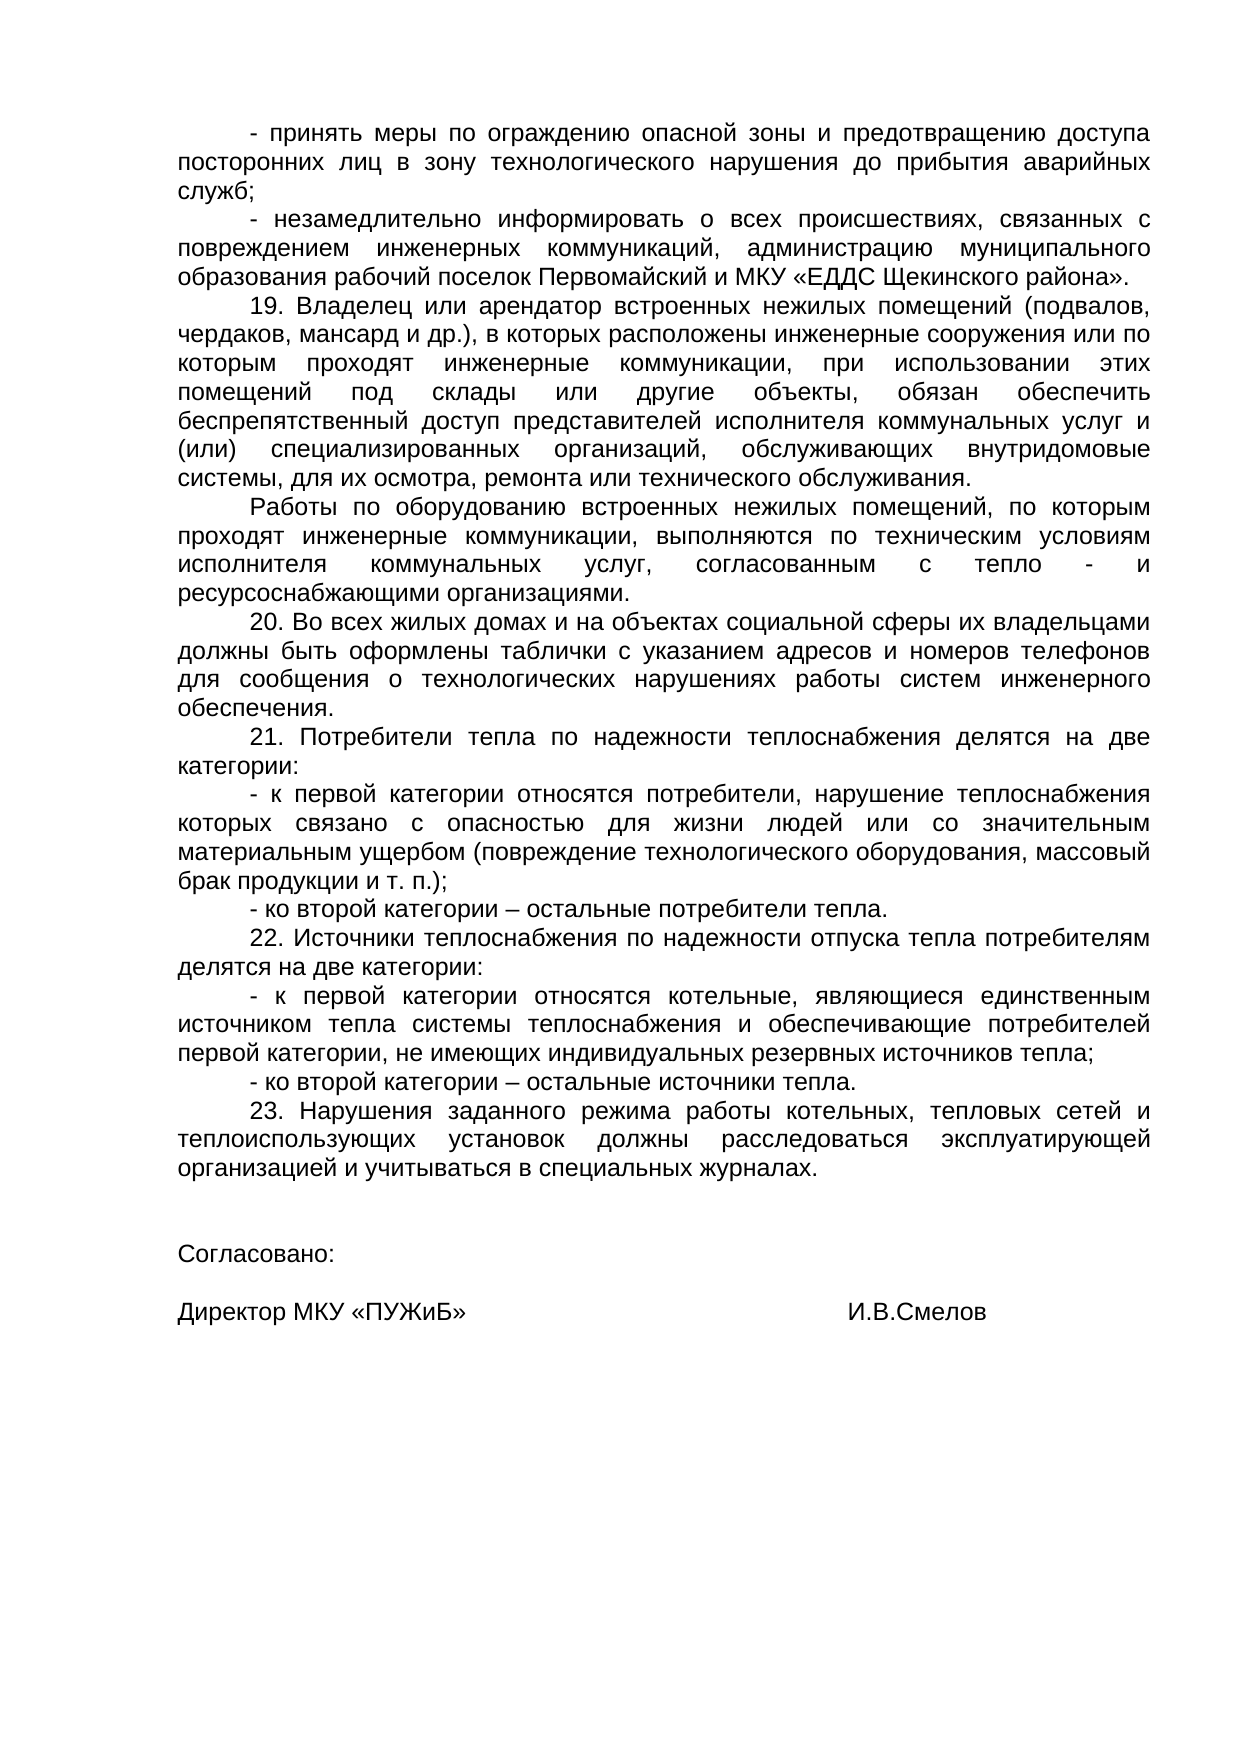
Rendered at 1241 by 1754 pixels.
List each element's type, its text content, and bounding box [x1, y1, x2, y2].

text 19. Владелец или арендатор встроенных нежилых помещений (подвалов, чердаков, мансард и др.), в которых расположены инженерные сооружения или по которым проходят инженерные коммуникации, при использовании этих помещений под склады или другие объекты, обязан обеспечить беспрепятственный доступ представителей исполнителя коммунальных услуг и (или) специализированных организаций, обслуживающих внутридомовые системы, для их осмотра, ремонта или технического обслуживания. [177, 291, 1152, 492]
text Согласовано: [177, 1239, 1152, 1268]
text - к первой категории относятся котельные, являющиеся единственным источником тепла системы теплоснабжения и обеспечивающие потребителей первой категории, не имеющих индивидуальных резервных источников тепла; [177, 981, 1152, 1067]
text - к первой категории относятся потребители, нарушение теплоснабжения которых связано с опасностью для жизни людей или со значительным материальным ущербом (повреждение технологического оборудования, массовый брак продукции и т. п.); [177, 779, 1152, 894]
text 21. Потребители тепла по надежности теплоснабжения делятся на две категории: [177, 722, 1152, 779]
text 20. Во всех жилых домах и на объектах социальной сферы их владельцами должны быть оформлены таблички с указанием адресов и номеров телефонов для сообщения о технологических нарушениях работы систем инженерного обеспечения. [177, 607, 1152, 722]
text - принять меры по ограждению опасной зоны и предотвращению доступа посторонних лиц в зону технологического нарушения до прибытия аварийных служб; [177, 118, 1152, 204]
text Работы по оборудованию встроенных нежилых помещений, по которым проходят инженерные коммуникации, выполняются по техническим условиям исполнителя коммунальных услуг, согласованным с тепло - и ресурсоснабжающими организациями. [177, 492, 1152, 607]
text - незамедлительно информировать о всех происшествиях, связанных с повреждением инженерных коммуникаций, администрацию муниципального образования рабочий поселок Первомайский и МКУ «ЕДДС Щекинского района». [177, 204, 1152, 291]
text Директор МКУ «ПУЖиБ» И.В.Смелов [177, 1297, 1152, 1326]
text 23. Нарушения заданного режима работы котельных, тепловых сетей и теплоиспользующих установок должны расследоваться эксплуатирующей организацией и учитываться в специальных журналах. [177, 1096, 1152, 1182]
text - ко второй категории – остальные потребители тепла. [177, 894, 1152, 923]
text 22. Источники теплоснабжения по надежности отпуска тепла потребителям делятся на две категории: [177, 923, 1152, 981]
text - ко второй категории – остальные источники тепла. [177, 1067, 1152, 1096]
